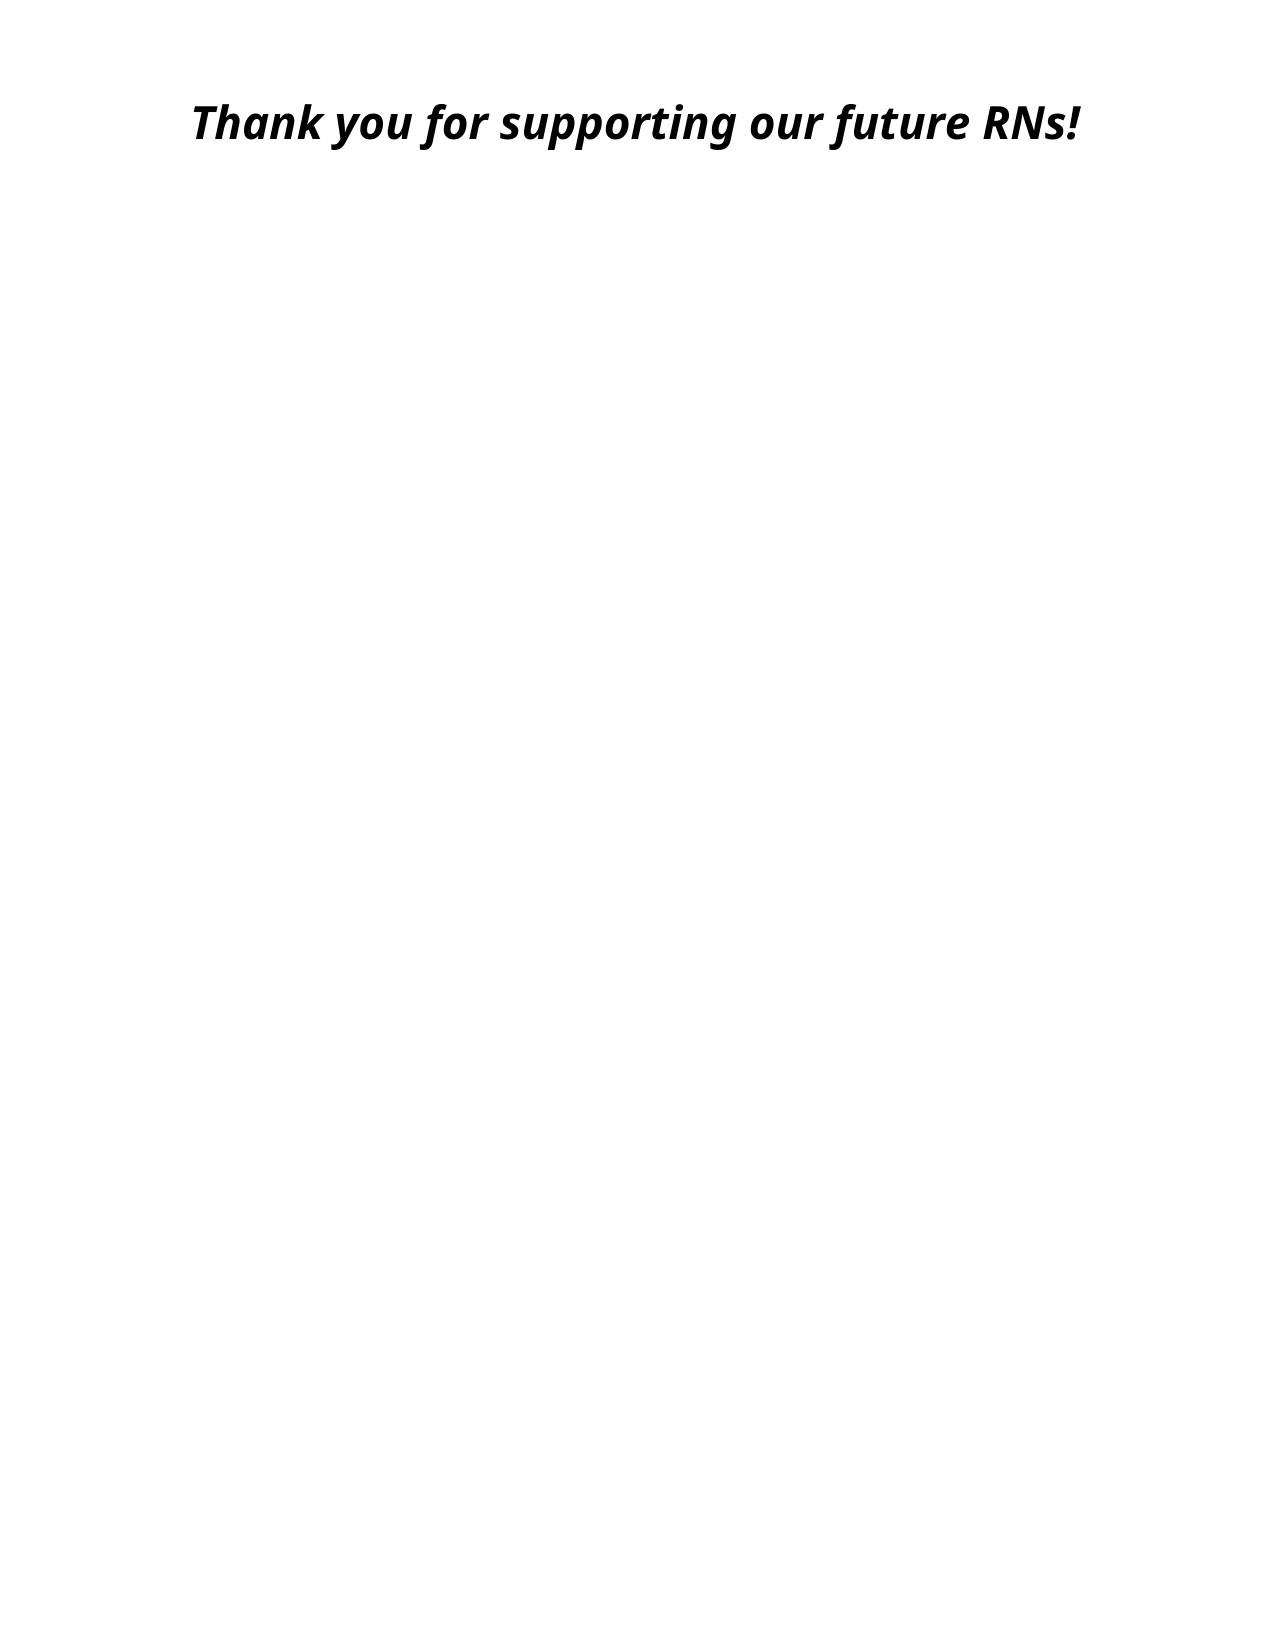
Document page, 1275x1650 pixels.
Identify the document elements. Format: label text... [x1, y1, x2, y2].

text Thank you for supporting our future RNs! [150, 90, 1125, 153]
